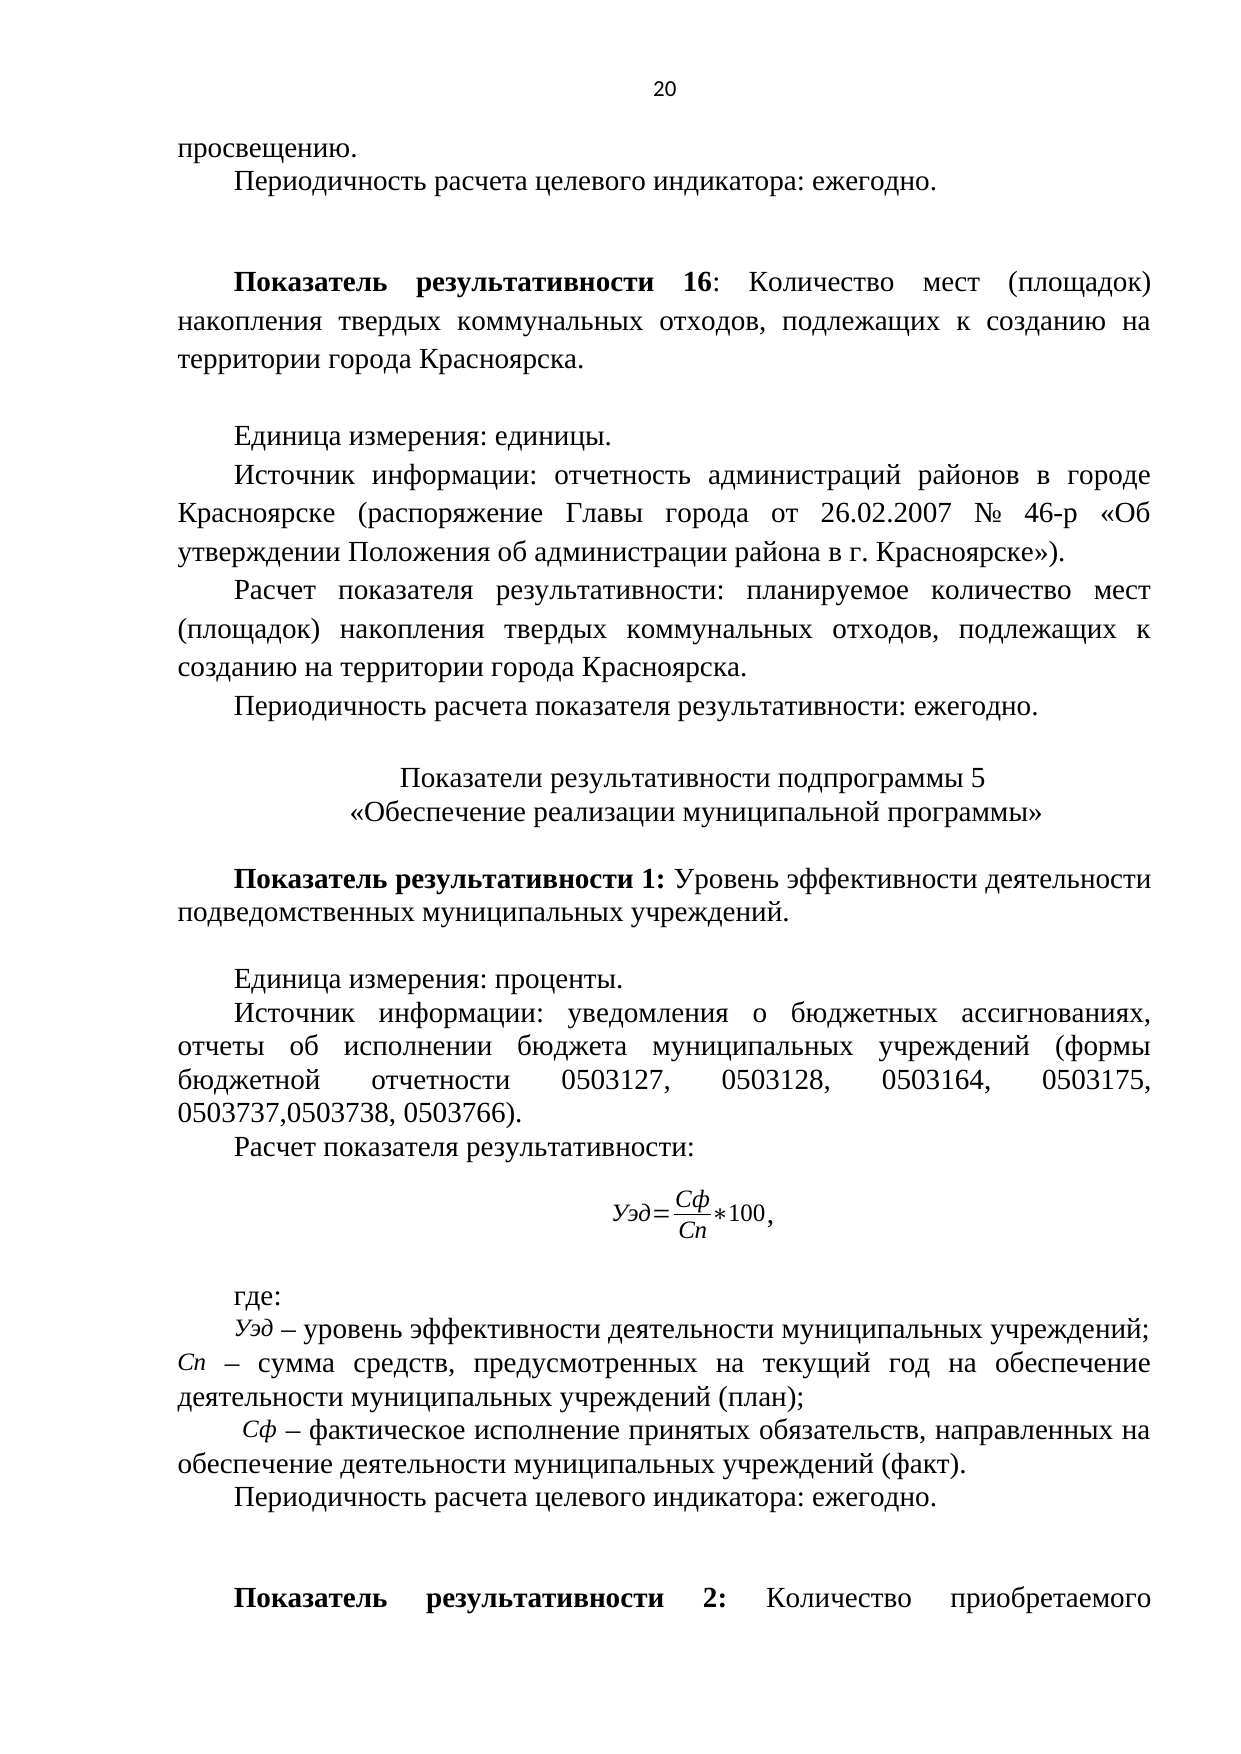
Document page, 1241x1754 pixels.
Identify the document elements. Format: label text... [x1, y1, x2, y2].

text Расчет показателя результативности: [177, 1129, 1152, 1163]
text – сумма средств, предусмотренных на текущий год на обеспечение деятельности муниципальных учреждений (план); [177, 1345, 1152, 1412]
text – уровень эффективности деятельности муниципальных учреждений; [177, 1312, 1152, 1345]
text Расчет показателя результативности: планируемое количество мест (площадок) накопления твердых коммунальных отходов, подлежащих к созданию на территории города Красноярска. [177, 572, 1152, 683]
text Источник информации: уведомления о бюджетных ассигнованиях, отчеты об исполнении бюджета муниципальных учреждений (формы бюджетной отчетности 0503127, 0503128, 0503164, 0503175, 0503737,0503738, 0503766). [177, 995, 1152, 1129]
text Показатель результативности 1: Уровень эффективности деятельности подведомственных муниципальных учреждений. [177, 861, 1152, 928]
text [177, 1580, 1152, 1613]
text Периодичность расчета целевого индикатора: ежегодно. [177, 163, 1152, 197]
text Периодичность расчета показателя результативности: ежегодно. [177, 688, 1152, 722]
text , [177, 1186, 1152, 1244]
text Показатель результативности 16: Количество мест (площадок) накопления твердых коммунальных отходов, подлежащих к созданию на территории города Красноярска. [177, 264, 1152, 375]
text Показатели результативности подпрограммы 5 [177, 760, 1152, 794]
text Периодичность расчета целевого индикатора: ежегодно. [177, 1479, 1152, 1513]
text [177, 130, 1152, 163]
text – фактическое исполнение принятых обязательств, направленных на обеспечение деятельности муниципальных учреждений (факт). [177, 1412, 1152, 1479]
text Единица измерения: проценты. [177, 961, 1152, 995]
text где: [177, 1278, 1152, 1312]
text Единица измерения: единицы. [177, 418, 1152, 452]
text Источник информации: отчетность администраций районов в городе Красноярске (распоряжение Главы города от 26.02.2007 № 46-р «Об утверждении Положения об администрации района в г. Красноярске»). [177, 457, 1152, 567]
text «Обеспечение реализации муниципальной программы» [177, 794, 1152, 827]
